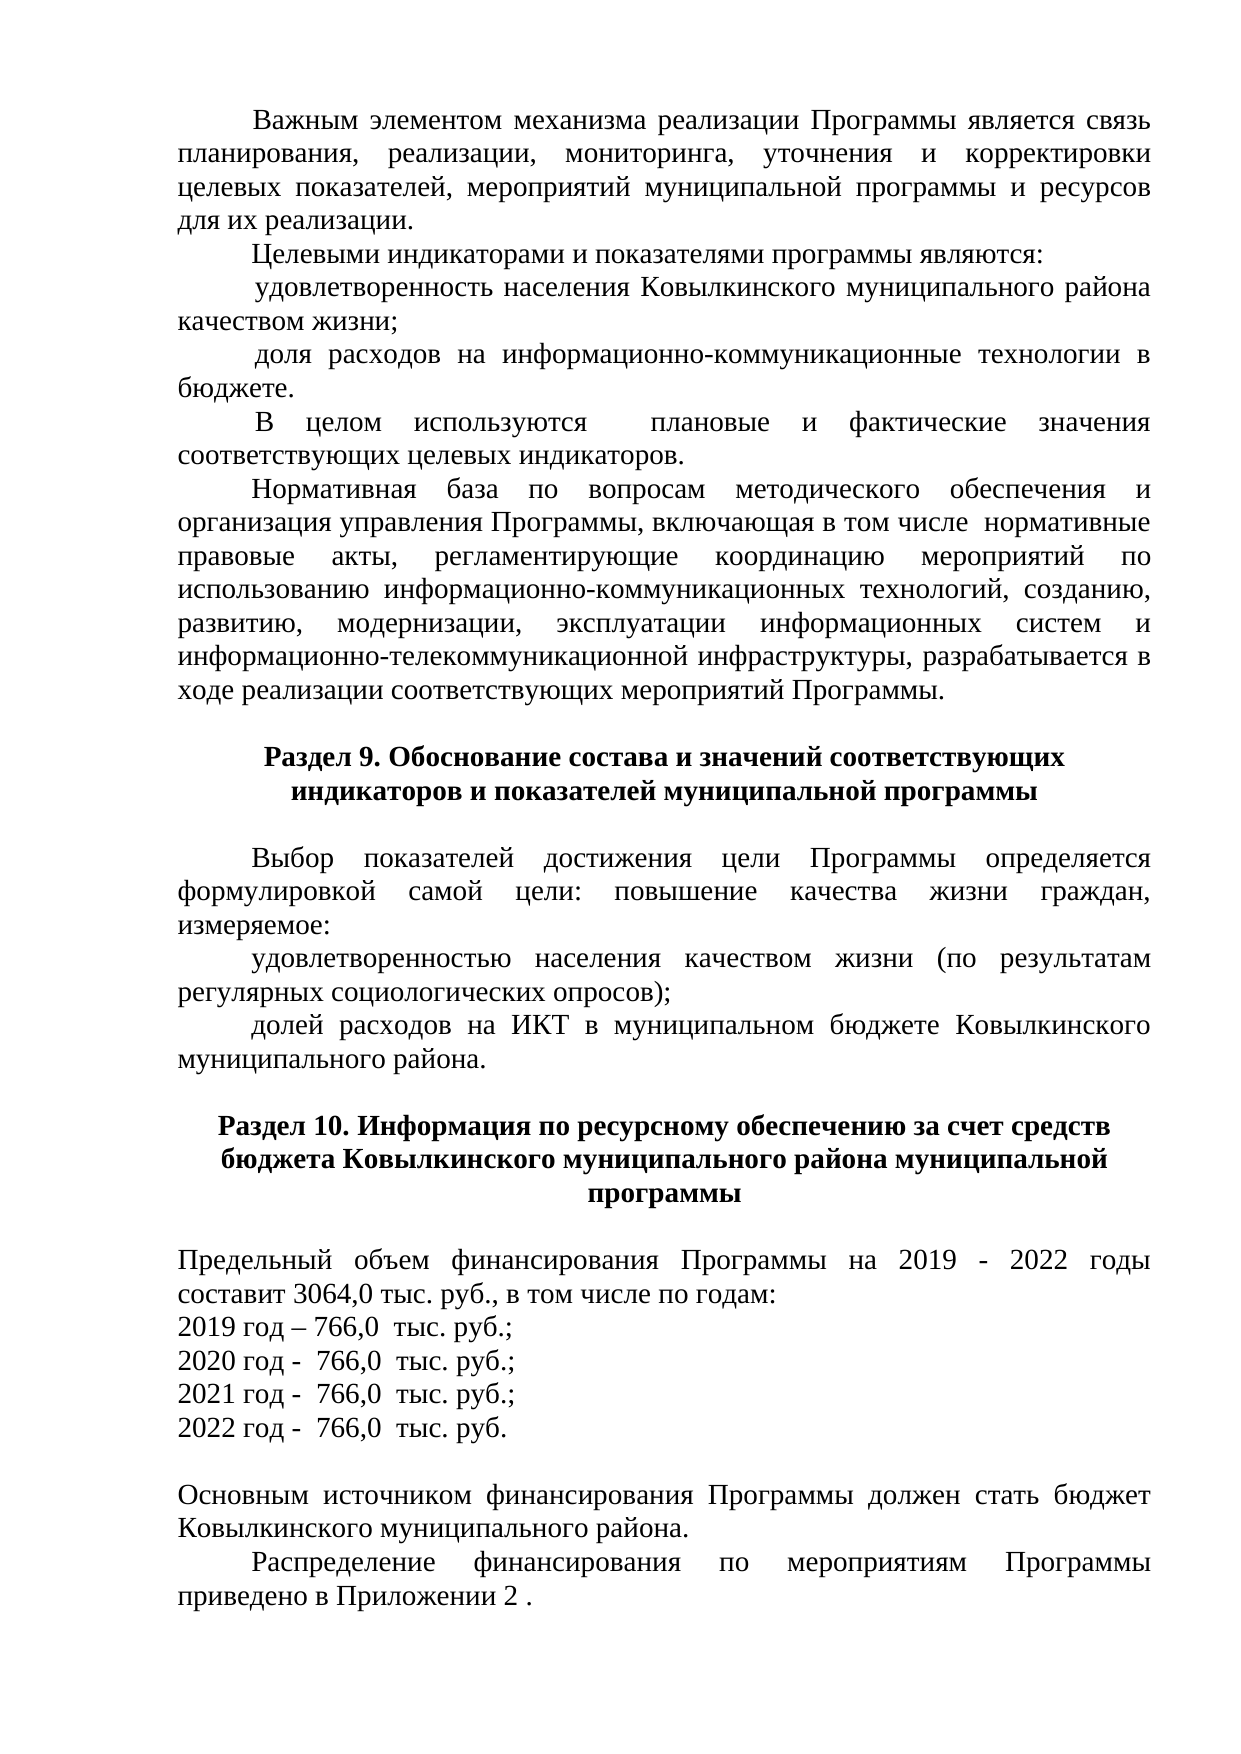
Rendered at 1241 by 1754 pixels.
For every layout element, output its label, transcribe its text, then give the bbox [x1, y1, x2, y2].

text Нормативная база по вопросам методического обеспечения и организация управления Программы, включающая в том числе нормативные правовые акты, регламентирующие координацию мероприятий по использованию информационно-коммуникационных технологий, созданию, развитию, модернизации, эксплуатации информационных систем и информационно-телекоммуникационной инфраструктуры, разрабатывается в ходе реализации соответствующих мероприятий Программы. [177, 471, 1152, 706]
text удовлетворенностью населения качеством жизни (по результатам регулярных социологических опросов); [177, 940, 1152, 1007]
text Целевыми индикаторами и показателями программы являются: [177, 236, 1152, 269]
text Важным элементом механизма реализации Программы является связь планирования, реализации, мониторинга, уточнения и корректировки целевых показателей, мероприятий муниципальной программы и ресурсов для их реализации. [177, 102, 1152, 236]
text удовлетворенность населения Ковылкинского муниципального района качеством жизни; [177, 269, 1152, 337]
text 2019 год – 766,0 тыс. руб.; [177, 1309, 1152, 1343]
text Выбор показателей достижения цели Программы определяется формулировкой самой цели: повышение качества жизни граждан, измеряемое: [177, 840, 1152, 940]
text Распределение финансирования по мероприятиям Программы приведено в Приложении 2 . [177, 1544, 1152, 1611]
text 2022 год - 766,0 тыс. руб. [177, 1410, 1152, 1443]
text Предельный объем финансирования Программы на 2019 - 2022 годы составит 3064,0 тыс. руб., в том числе по годам: [177, 1242, 1152, 1309]
text долей расходов на ИКТ в муниципальном бюджете Ковылкинского муниципального района. [177, 1007, 1152, 1074]
text В целом используются плановые и фактические значения соответствующих целевых индикаторов. [177, 404, 1152, 471]
text Основным источником финансирования Программы должен стать бюджет Ковылкинского муниципального района. [177, 1477, 1152, 1544]
subtitle Раздел 9. Обоснование состава и значений соответствующих индикаторов и показателей муниципальной программы [177, 739, 1152, 806]
text 2020 год - 766,0 тыс. руб.; [177, 1343, 1152, 1376]
text 2021 год - 766,0 тыс. руб.; [177, 1376, 1152, 1410]
text доля расходов на информационно-коммуникационные технологии в бюджете. [177, 337, 1152, 404]
subtitle Раздел 10. Информация по ресурсному обеспечению за счет средств бюджета Ковылкинского муниципального района муниципальной программы [177, 1108, 1152, 1209]
